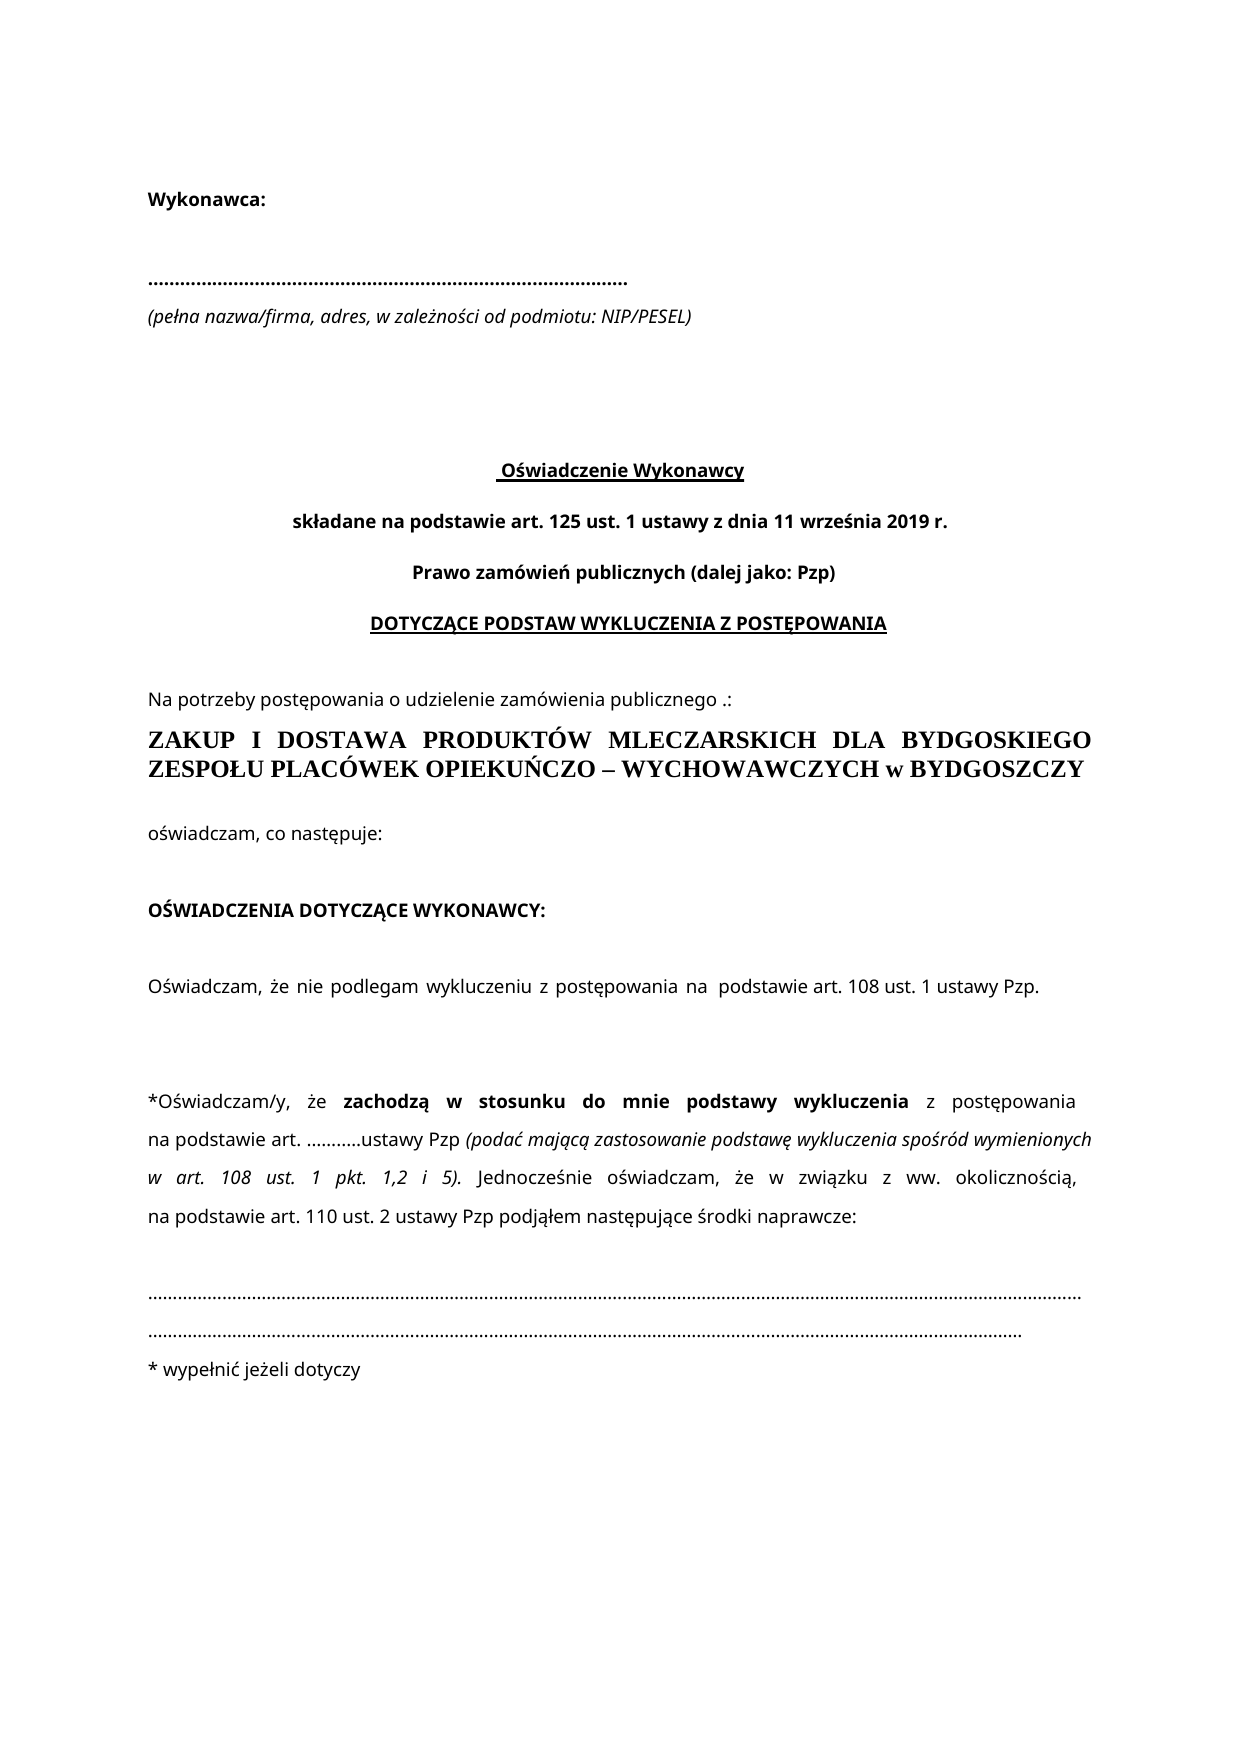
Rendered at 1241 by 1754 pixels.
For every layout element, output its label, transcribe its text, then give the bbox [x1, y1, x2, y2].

text OŚWIADCZENIA DOTYCZĄCE WYKONAWCY: [148, 897, 1093, 923]
text Oświadczam, że nie podlegam wykluczeniu z postępowania na podstawie art. 108 ust. 1 ustawy Pzp. [148, 973, 1081, 999]
text * wypełnić jeżeli dotyczy [148, 1356, 1093, 1381]
text …………………………………………………………………………………………………………………………………………………………………………………………………………………………………………………………………………………………………………………………………… [148, 1279, 1093, 1343]
text Prawo zamówień publicznych (dalej jako: Pzp) [335, 559, 906, 584]
text ZAKUP I DOSTAWA PRODUKTÓW MLECZARSKICH DLA BYDGOSKIEGO ZESPOŁU PLACÓWEK OPIEKUŃCZO – WYCHOWAWCZYCH w BYDGOSZCZY [148, 725, 1093, 782]
text ……………………………………………………………………………… [148, 265, 1093, 290]
text Na potrzeby postępowania o udzielenie zamówienia publicznego .: [148, 687, 1093, 712]
text Wykonawca: [148, 186, 1093, 211]
text składane na podstawie art. 125 ust. 1 ustawy z dnia 11 września 2019 r. [148, 508, 1092, 534]
text oświadczam, co następuje: [148, 821, 1093, 846]
text Oświadczenie Wykonawcy [148, 458, 1093, 483]
text (pełna nazwa/firma, adres, w zależności od podmiotu: NIP/PESEL) [148, 303, 1093, 328]
text *Oświadczam/y, że zachodzą w stosunku do mnie podstawy wykluczenia z postępowania na podstawie art. ……..…ustawy Pzp (podać mającą zastosowanie podstawę wykluczenia spośród wymienionych w art. 108 ust. 1 pkt. 1,2 i 5). Jednocześnie oświadczam, że w związku z ww. okolicznością, na podstawie art. 110 ust. 2 ustawy Pzp podjąłem następujące środki naprawcze: [148, 1088, 1093, 1228]
text DOTYCZĄCE PODSTAW WYKLUCZENIA Z POSTĘPOWANIA [335, 610, 906, 635]
